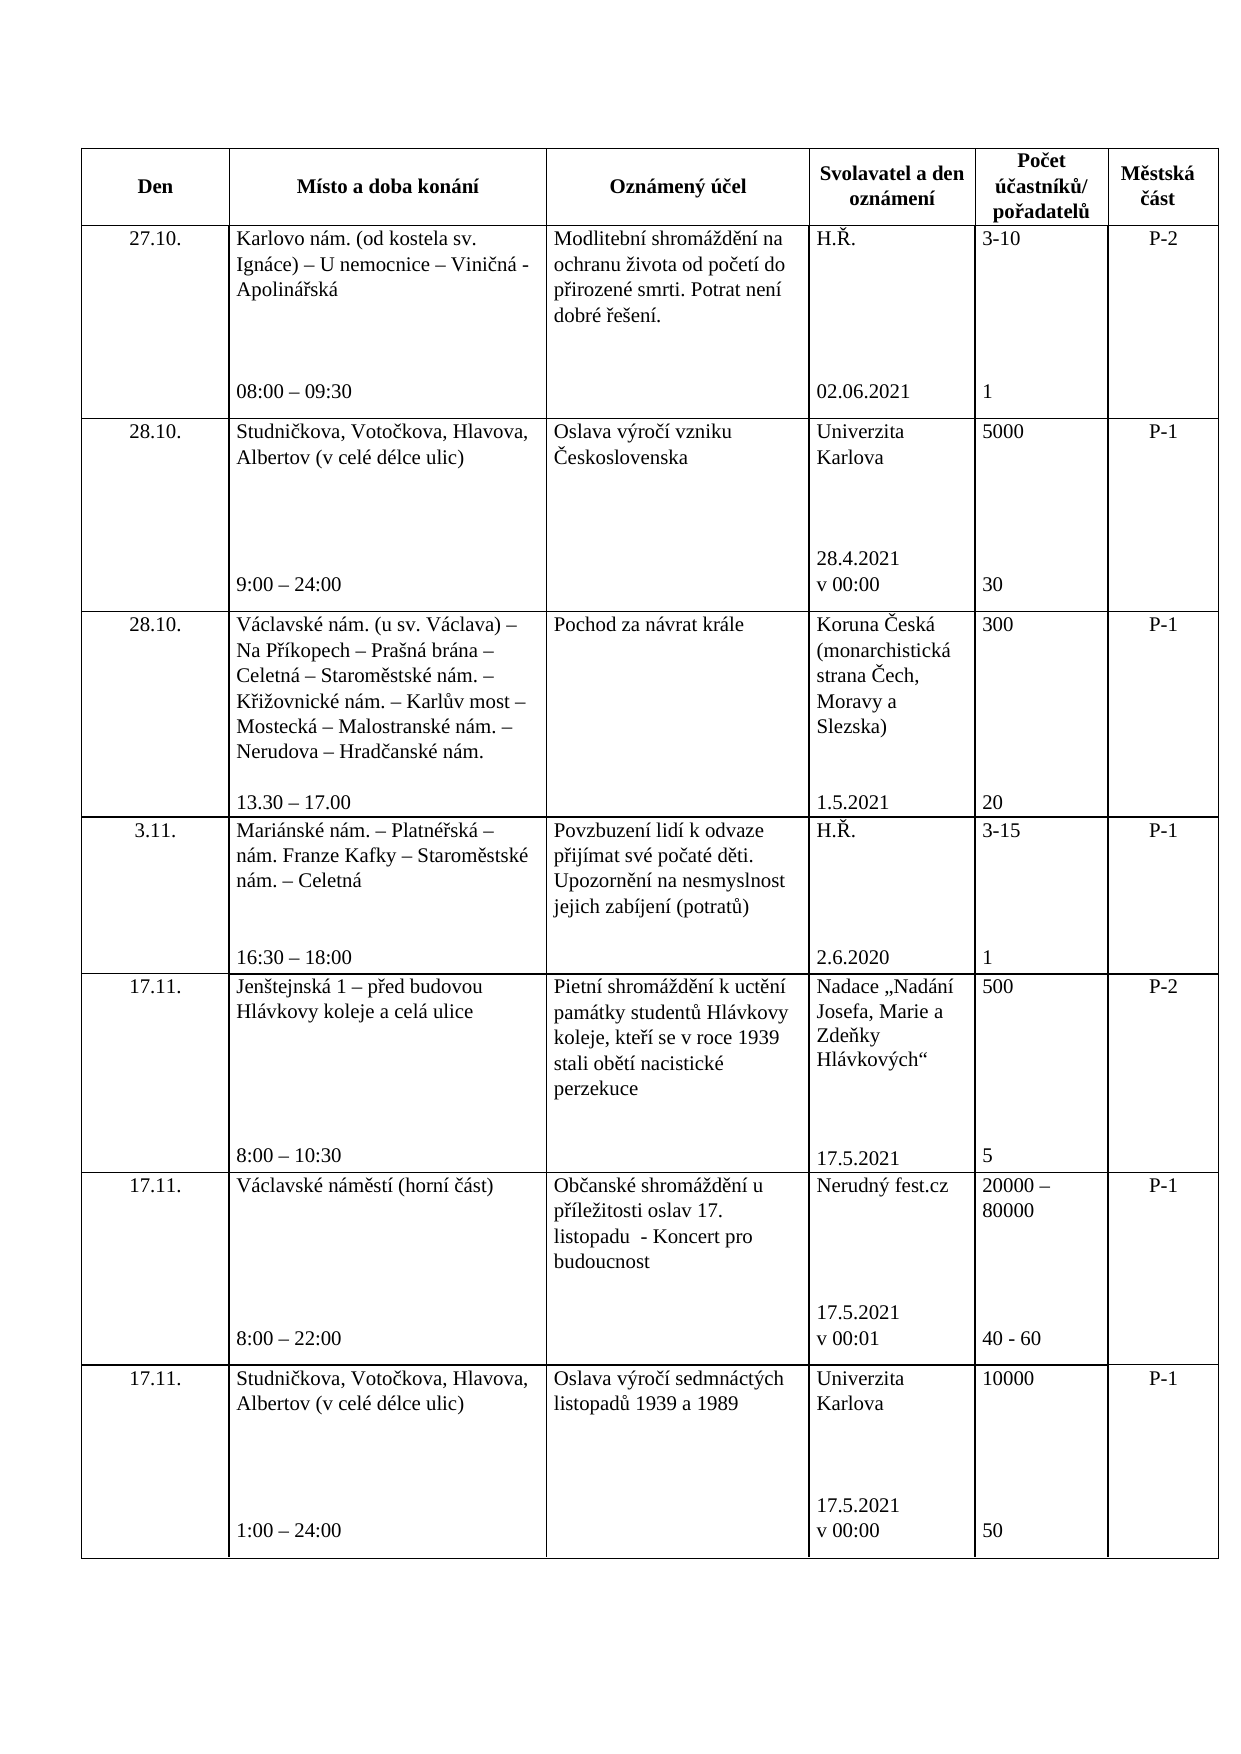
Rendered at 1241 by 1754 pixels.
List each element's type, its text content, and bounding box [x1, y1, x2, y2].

table_cell Studničkova, Votočkova, Hlavova, Albertov (v celé délce ulic) 1:00 – 24:00 [230, 1366, 546, 1557]
table_cell Občanské shromáždění u příležitosti oslav 17. listopadu - Koncert pro budoucnost [547, 1173, 808, 1364]
table_cell P-1 [1109, 612, 1218, 816]
table_cell 17.11. [82, 974, 228, 1171]
table_cell Modlitební shromáždění na ochranu života od početí do přirozené smrti. Potrat není dobré řešení. [547, 226, 808, 418]
table_cell 20000 – 80000 40 - 60 [976, 1173, 1107, 1364]
table_cell P-2 [1109, 975, 1218, 1171]
table_cell Mariánské nám. – Platnéřská – nám. Franze Kafky – Staroměstské nám. – Celetná 16:30 – 18:00 [230, 818, 546, 973]
table_cell 10000 50 [976, 1366, 1107, 1557]
table_header Místo a doba konání [230, 149, 546, 225]
table_cell H.Ř. 2.6.2020 [810, 818, 974, 973]
table_cell H.Ř. 02.06.2021 [810, 226, 974, 418]
table_cell Oslava výročí vzniku Československa [547, 419, 808, 611]
table_cell Univerzita Karlova 28.4.2021 v 00:00 [810, 419, 974, 611]
table_cell P-1 [1109, 1365, 1218, 1557]
table_cell 17.11. [82, 1366, 228, 1557]
table_cell 500 5 [976, 975, 1107, 1171]
table_header Svolavatel a den oznámení [810, 149, 975, 225]
table_cell 3-15 1 [976, 818, 1107, 973]
table_cell P-1 [1109, 419, 1218, 611]
table_cell P-1 [1109, 1173, 1218, 1364]
table_cell Jenštejnská 1 – před budovou Hlávkovy koleje a celá ulice 8:00 – 10:30 [230, 975, 546, 1171]
table_header Oznámený účel [547, 149, 809, 225]
table_cell 28.10. [82, 612, 228, 816]
table_cell 27.10. [82, 226, 228, 418]
table_cell Václavské nám. (u sv. Václava) – Na Příkopech – Prašná brána – Celetná – Staroměstské nám. – Křižovnické nám. – Karlův most – Mostecká – Malostranské nám. – Nerudova – Hradčanské nám. 13.30 – 17.00 [230, 612, 546, 816]
table_cell P-1 [1109, 818, 1218, 973]
table_cell P-2 [1109, 226, 1218, 418]
table_cell Nerudný fest.cz 17.5.2021 v 00:01 [810, 1173, 974, 1364]
table_cell Koruna Česká (monarchistická strana Čech, Moravy a Slezska) 1.5.2021 [810, 612, 974, 816]
table_cell 300 20 [976, 612, 1107, 816]
table_header Počet účastníků/ pořadatelů [976, 149, 1108, 225]
table_cell 28.10. [82, 419, 228, 611]
table_header Městská část [1109, 149, 1218, 225]
table_header Den [82, 149, 229, 225]
table_cell Pietní shromáždění k uctění památky studentů Hlávkovy koleje, kteří se v roce 1939 stali obětí nacistické perzekuce [547, 975, 808, 1171]
table_cell Pochod za návrat krále [547, 612, 808, 816]
table_cell 3.11. [82, 818, 228, 973]
table_cell Václavské náměstí (horní část) 8:00 – 22:00 [230, 1173, 546, 1364]
table_cell Karlovo nám. (od kostela sv. Ignáce) – U nemocnice – Viničná - Apolinářská 08:00 – 09:30 [230, 226, 546, 418]
table_cell Oslava výročí sedmnáctých listopadů 1939 a 1989 [547, 1366, 808, 1557]
table_cell Nadace „Nadání Josefa, Marie a Zdeňky Hlávkových“ 17.5.2021 [810, 975, 974, 1171]
table_cell 17.11. [82, 1173, 228, 1364]
table_cell 5000 30 [976, 419, 1107, 611]
table_cell Univerzita Karlova 17.5.2021 v 00:00 [810, 1366, 974, 1557]
table_cell 3-10 1 [976, 226, 1107, 418]
table_cell Studničkova, Votočkova, Hlavova, Albertov (v celé délce ulic) 9:00 – 24:00 [230, 419, 546, 611]
table_cell Povzbuzení lidí k odvaze přijímat své počaté děti. Upozornění na nesmyslnost jejich zabíjení (potratů) [547, 818, 808, 973]
